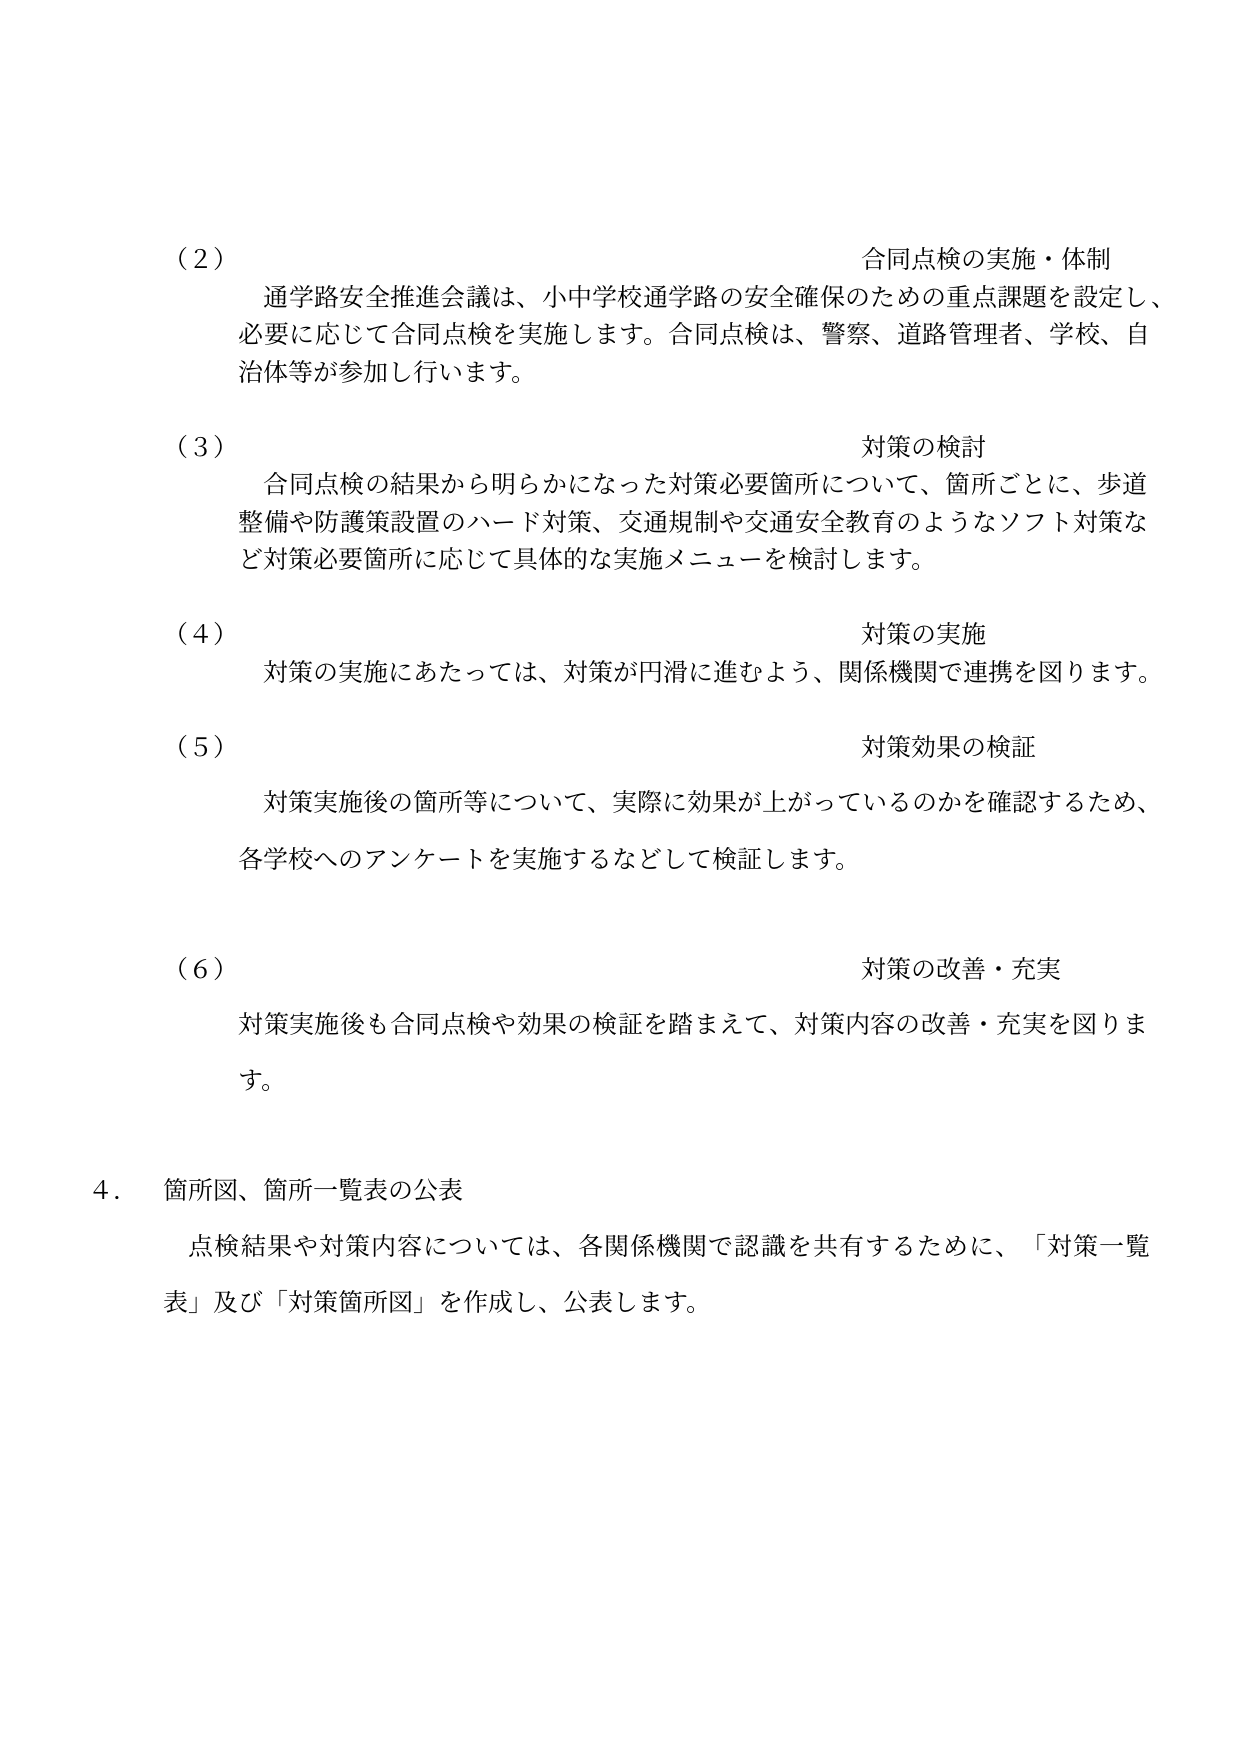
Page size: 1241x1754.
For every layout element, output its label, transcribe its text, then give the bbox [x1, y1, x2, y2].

list 対策の実施にあたっては、対策が円滑に進むよう、関係機関で連携を図ります。 [239, 652, 1152, 689]
list 通学路安全推進会議は、小中学校通学路の安全確保のための重点課題を設定し、必要に応じて合同点検を実施します。合同点検は、警察、道路管理者、学校、自治体等が参加し行います。 [239, 277, 1152, 389]
list 対策実施後の箇所等について、実際に効果が上がっているのかを確認するため、各学校へのアンケートを実施するなどして検証します。 [239, 782, 1152, 876]
list 箇所図、箇所一覧表の公表 [89, 1170, 1152, 1208]
list 対策実施後も合同点検や効果の検証を踏まえて、対策内容の改善・充実を図ります。 [239, 1004, 1152, 1098]
list 対策の検討 [164, 427, 1152, 464]
text 合同点検の結果から明らかになった対策必要箇所について、箇所ごとに、歩道整備や防護策設置のハード対策、交通規制や交通安全教育のようなソフト対策など対策必要箇所に応じて具体的な実施メニューを検討します。 [239, 464, 1152, 577]
list 合同点検の実施・体制 [164, 239, 1152, 277]
list 対策の実施 [164, 614, 1152, 652]
list 対策効果の検証 [164, 727, 1152, 764]
list 対策の改善・充実 [164, 948, 1152, 986]
text 点検結果や対策内容については、各関係機関で認識を共有するために、「対策一覧表」及び「対策箇所図」を作成し、公表します。 [164, 1226, 1152, 1319]
